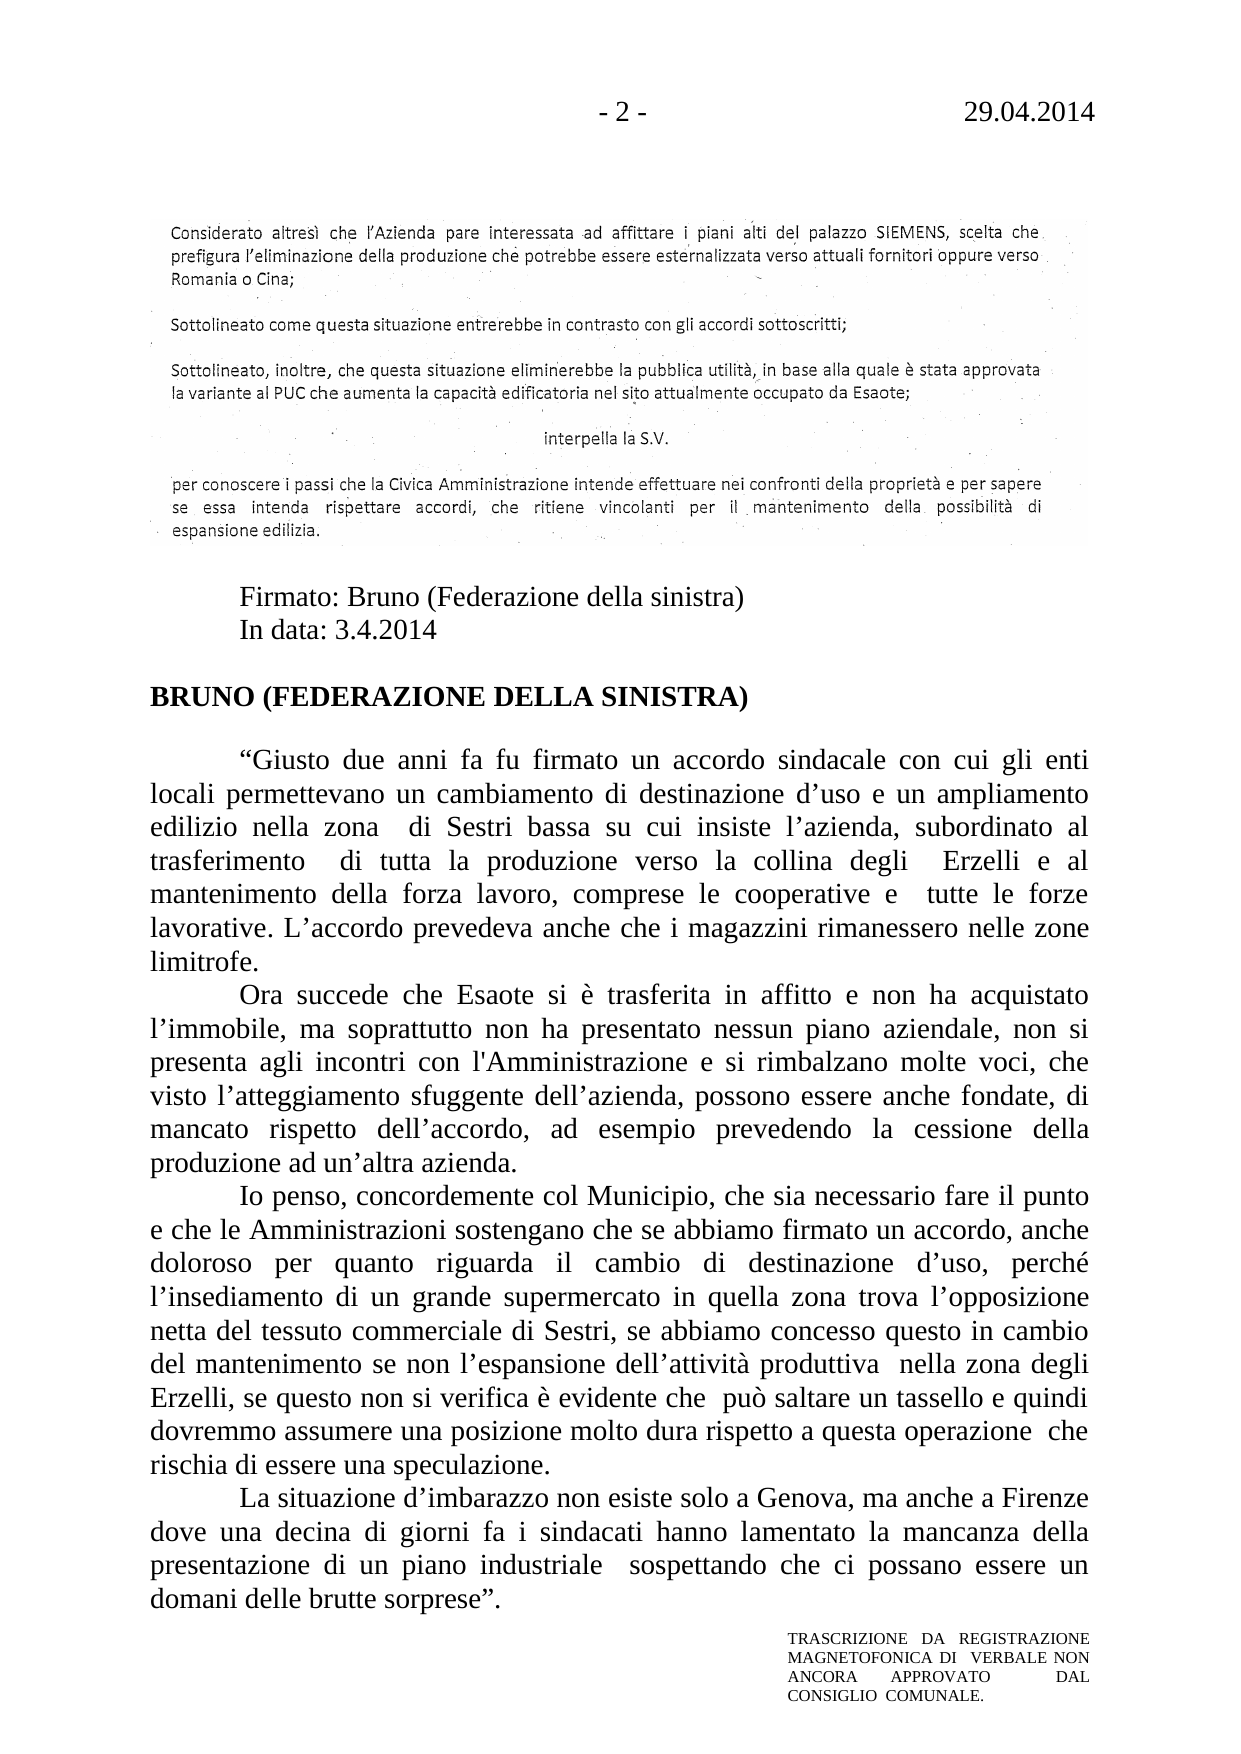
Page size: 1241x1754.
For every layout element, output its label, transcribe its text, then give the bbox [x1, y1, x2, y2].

text La situazione d’imbarazzo non esiste solo a Genova, ma anche a Firenze dove una decina di giorni fa i sindacati hanno lamentato la mancanza della presentazione di un piano industriale sospettando che ci possano essere un domani delle brutte sorprese”. [150, 1480, 1090, 1614]
text “Giusto due anni fa fu firmato un accordo sindacale con cui gli enti locali permettevano un cambiamento di destinazione d’uso e un ampliamento edilizio nella zona di Sestri bassa su cui insiste l’azienda, subordinato al trasferimento di tutta la produzione verso la collina degli Erzelli e al mantenimento della forza lavoro, comprese le cooperative e tutte le forze lavorative. L’accordo prevedeva anche che i magazzini rimanessero nelle zone limitrofe. [150, 742, 1090, 977]
text Ora succede che Esaote si è trasferita in affitto e non ha acquistato l’immobile, ma soprattutto non ha presentato nessun piano aziendale, non si presenta agli incontri con l'Amministrazione e si rimbalzano molte voci, che visto l’atteggiamento sfuggente dell’azienda, possono essere anche fondate, di mancato rispetto dell’accordo, ad esempio prevedendo la cessione della produzione ad un’altra azienda. [150, 977, 1090, 1178]
text bruno (Federazione della sinistra) [150, 679, 1090, 713]
text In data: 3.4.2014 [150, 612, 1090, 646]
text Io penso, concordemente col Municipio, che sia necessario fare il punto e che le Amministrazioni sostengano che se abbiamo firmato un accordo, anche doloroso per quanto riguarda il cambio di destinazione d’uso, perché l’insediamento di un grande supermercato in quella zona trova l’opposizione netta del tessuto commerciale di Sestri, se abbiamo concesso questo in cambio del mantenimento se non l’espansione dell’attività produttiva nella zona degli Erzelli, se questo non si verifica è evidente che può saltare un tassello e quindi dovremmo assumere una posizione molto dura rispetto a questa operazione che rischia di essere una speculazione. [150, 1178, 1090, 1480]
text Firmato: Bruno (Federazione della sinistra) [150, 579, 1090, 612]
